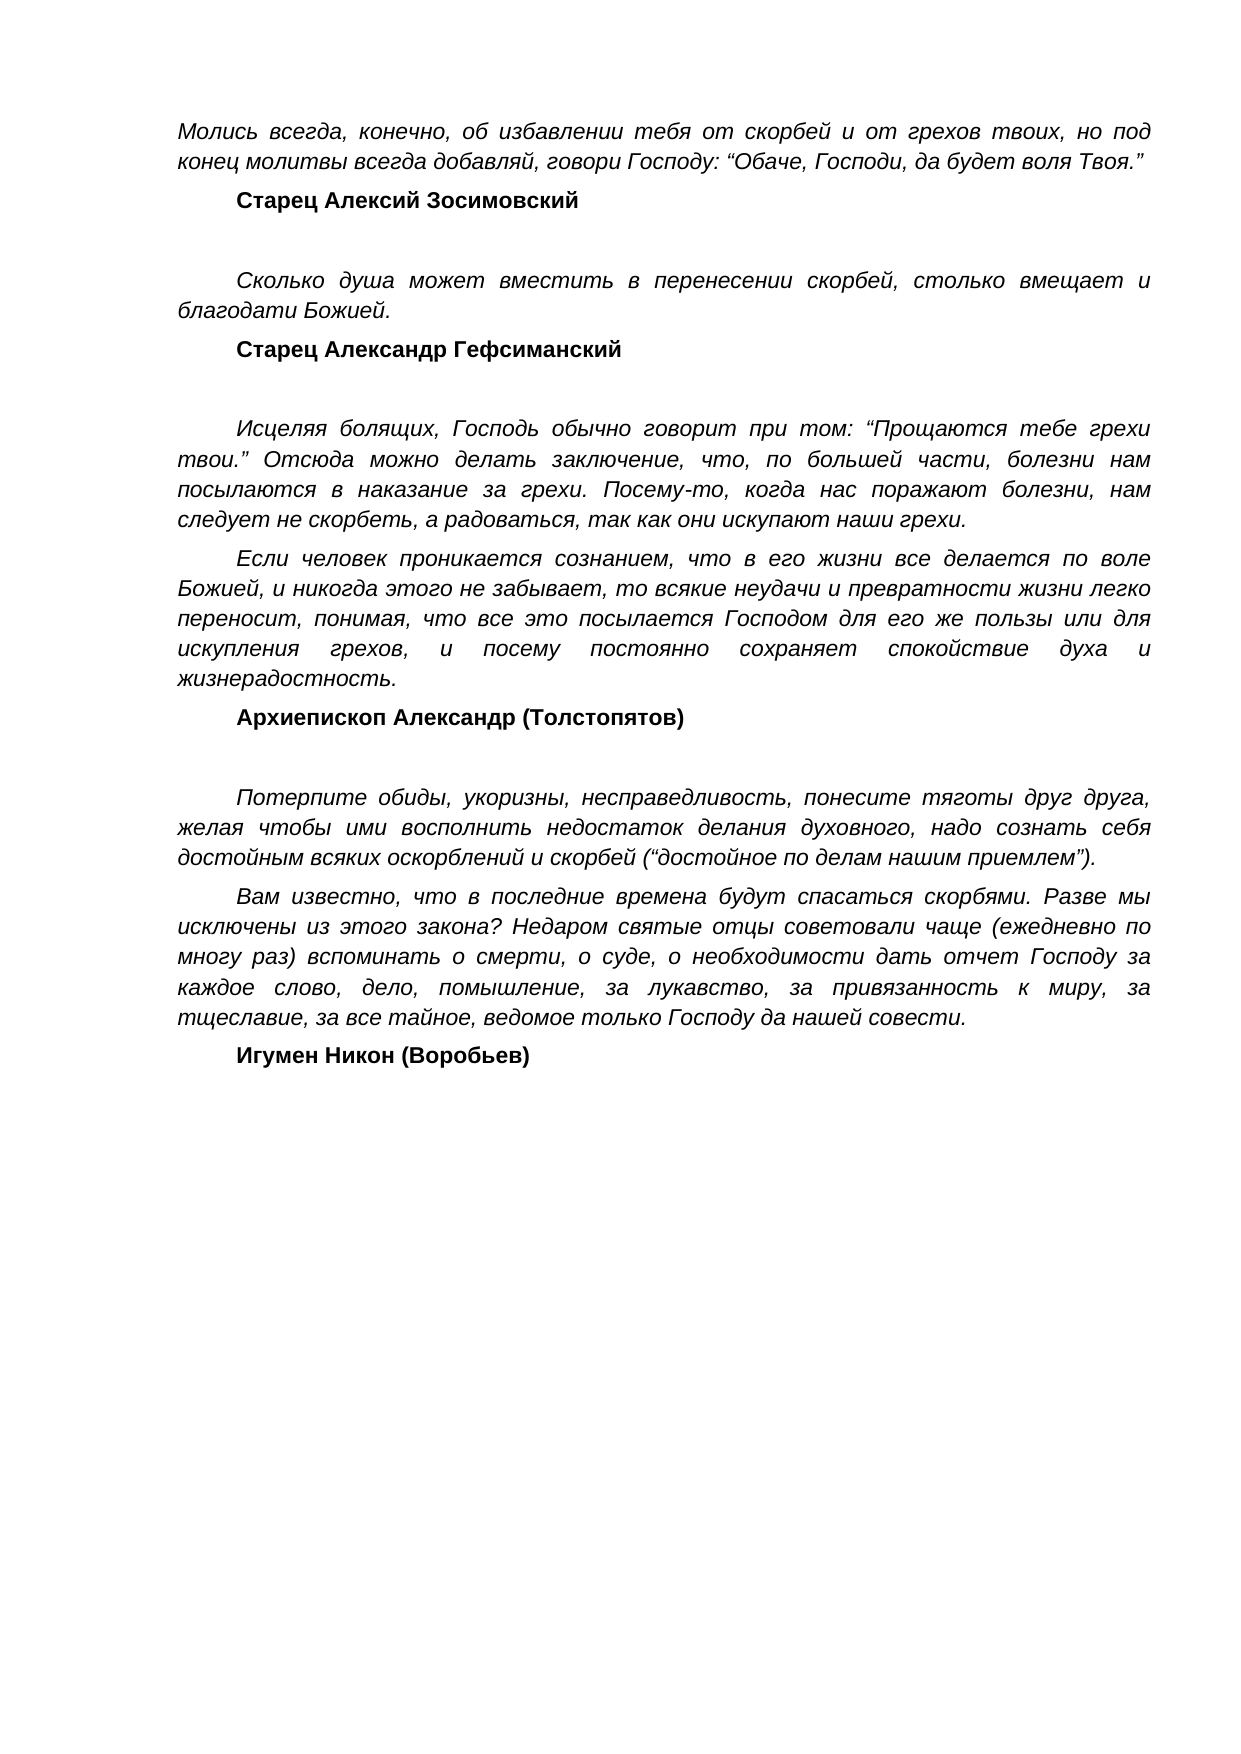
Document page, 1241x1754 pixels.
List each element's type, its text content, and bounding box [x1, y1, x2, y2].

text Исцеляя болящих, Господь обычно говорит при том: “Прощаются тебе грехи твои.” Отсюда можно делать заключение, что, по большей части, болезни нам посылаются в наказание за грехи. Посему-то, когда нас поражают болезни, нам следует не скорбеть, а радоваться, так как они искупают наши грехи. [177, 415, 1152, 532]
text Сколько душа может вместить в перенесении скорбей, столько вмещает и благодати Божией. [177, 267, 1152, 323]
text Старец Александр Гефсиманский [177, 336, 1152, 362]
text Потерпите обиды, укоризны, несправедливость, понесите тяготы друг друга, желая чтобы ими восполнить недостаток делания духовного, надо сознать себя достойным всяких оскорблений и скорбей (“достойное по делам нашим приемлем”). [177, 784, 1152, 871]
text Если человек проникается сознанием, что в его жизни все делается по воле Божией, и никогда этого не забывает, то всякие неудачи и превратности жизни легко переносит, понимая, что все это посылается Господом для его же пользы или для искупления грехов, и посему постоянно сохраняет спокойствие духа и жизнерадостность. [177, 544, 1152, 692]
text Вам известно, что в последние времена будут спасаться скорбями. Разве мы исключены из этого закона? Недаром святые отцы советовали чаще (ежедневно по многу раз) вспоминать о смерти, о суде, о необходимости дать отчет Господу за каждое слово, дело, помышление, за лукавство, за привязанность к миру, за тщеславие, за все тайное, ведомое только Господу да нашей совести. [177, 883, 1152, 1030]
text Архиепископ Александр (Толстопятов) [177, 704, 1152, 730]
text Игумен Никон (Воробьев) [177, 1042, 1152, 1068]
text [177, 118, 1152, 175]
text Старец Алексий Зосимовский [177, 187, 1152, 213]
